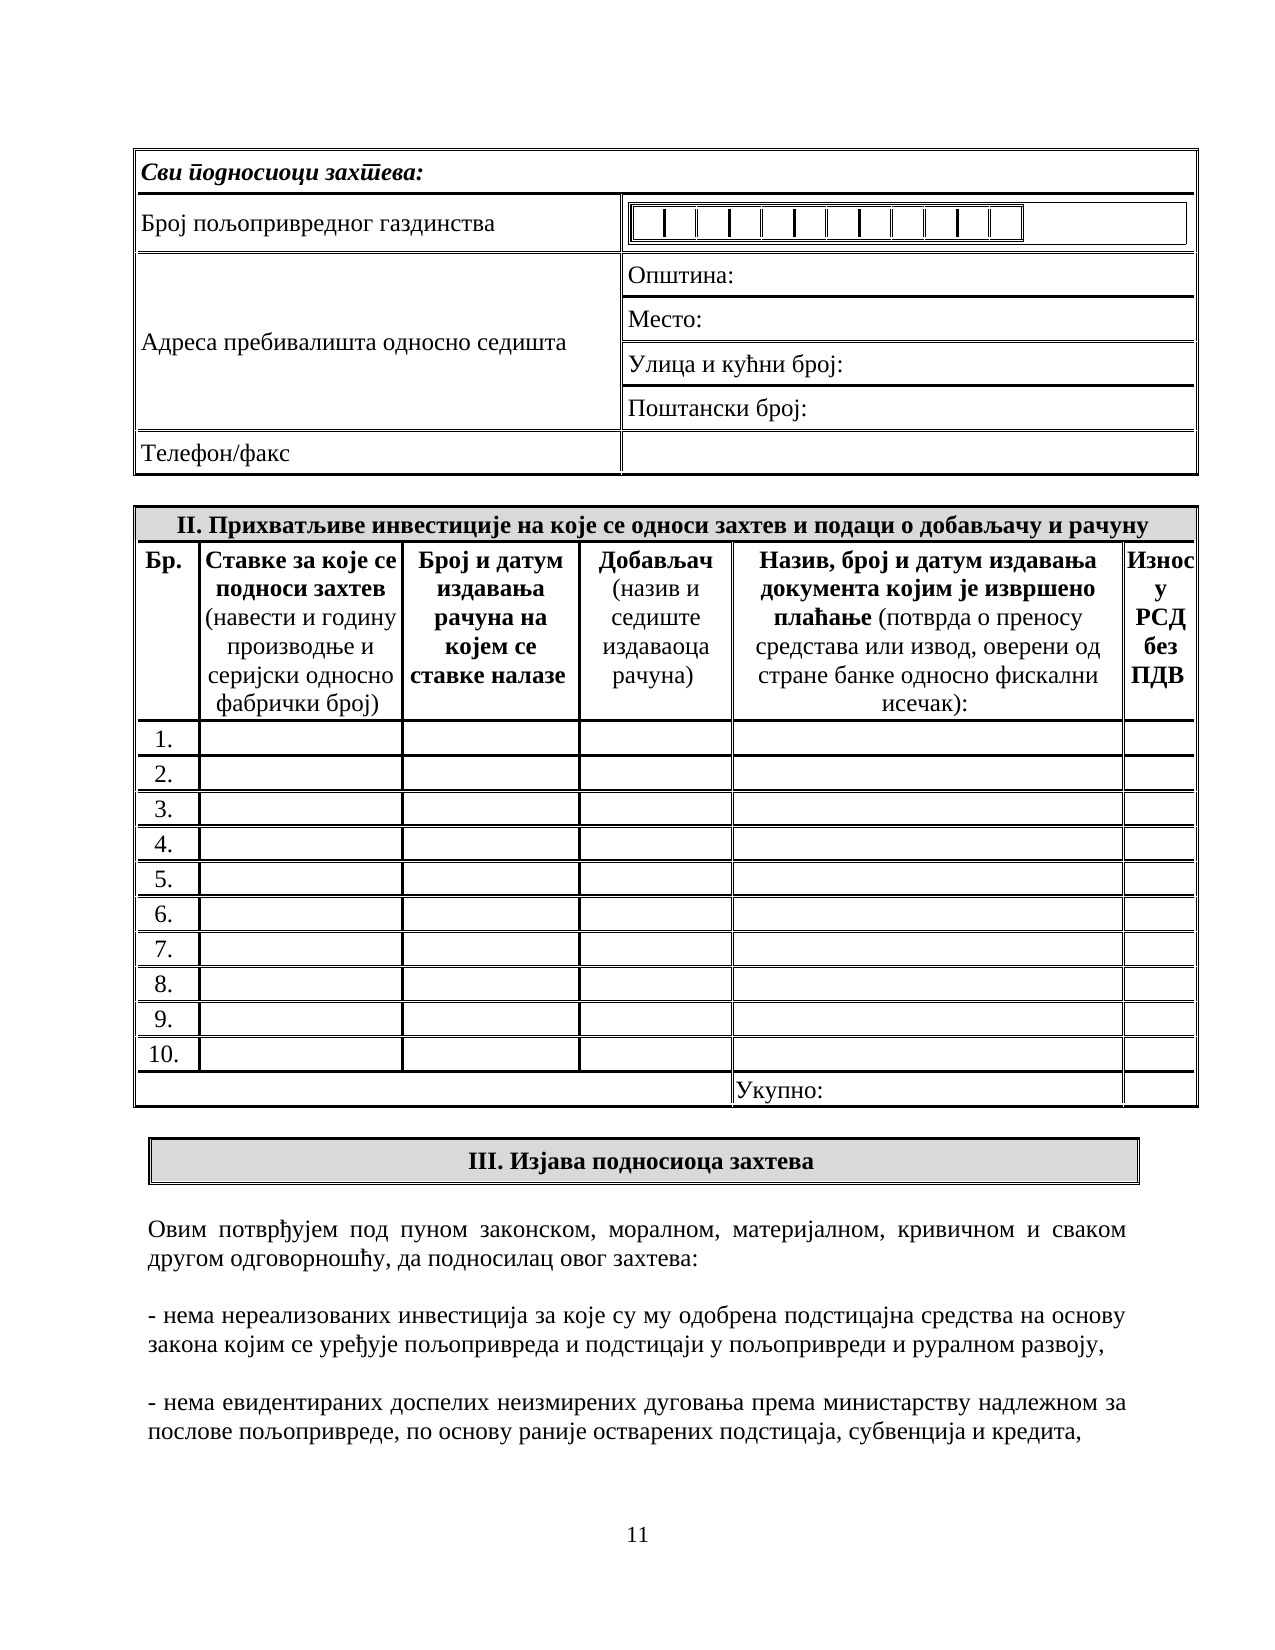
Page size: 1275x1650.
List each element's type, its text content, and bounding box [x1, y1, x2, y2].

table_cell [201, 793, 401, 824]
table_cell [623, 192, 1196, 251]
table_cell 4. [136, 824, 198, 859]
table_cell [581, 1003, 731, 1035]
table_cell 2. [136, 754, 198, 789]
table_cell Износ у РСД без ПДВ [1125, 540, 1196, 719]
table_cell [404, 793, 578, 824]
table_cell [734, 968, 1122, 1000]
table_cell [404, 968, 578, 1000]
table_cell [581, 793, 731, 824]
table_cell [201, 1003, 401, 1035]
table_cell [1125, 965, 1196, 1000]
table_cell [1124, 1000, 1197, 1035]
table_cell Добављач (назив и седиште издаваоца рачуна) [581, 543, 731, 719]
table_cell [201, 828, 401, 859]
table_cell [404, 1003, 578, 1035]
table_cell Назив, број и датум издавања документа којим је извршено плаћање (потврда о преносу средстава или извод, оверени од стране банке односно фискални исечак): [734, 543, 1122, 719]
text - нема евидентираних доспелих неизмирених дуговања према министарству надлежном за послове пољопривреде, по основу раније остварених подстицаја, субвенција и кредита, [148, 1387, 1127, 1445]
table_cell [1125, 824, 1196, 859]
table_cell Број пољопривредног газдинства [136, 192, 620, 251]
table_cell [1125, 859, 1196, 894]
table_cell [201, 722, 401, 754]
table_cell [581, 898, 731, 929]
table_cell [581, 968, 731, 1000]
table_cell [581, 863, 731, 894]
table_cell Број и датум издавања рачуна на којем се ставке налазе [404, 543, 578, 719]
table_cell Поштански број: [623, 384, 1196, 428]
table_cell [734, 898, 1122, 929]
table_cell Телефон/факс [136, 429, 621, 473]
table_cell [404, 863, 578, 894]
table_cell 9. [134, 1000, 199, 1035]
table_cell [404, 722, 578, 754]
table_cell [404, 757, 578, 789]
table_cell Ставке за које се подноси захтев (навести и годину производње и серијски односно фабрички број) [201, 543, 401, 719]
table_cell [1125, 719, 1196, 754]
table_cell Укупно: [733, 1073, 1124, 1105]
table_cell [1124, 1035, 1197, 1070]
table_cell [1125, 754, 1196, 789]
table_cell [201, 757, 401, 789]
table_cell Бр. [136, 540, 198, 719]
table_cell [581, 757, 731, 789]
text Овим потврђујем под пуном законском, моралном, материјалном, кривичном и сваком другом одговорношћу, да подносилац овог захтева: [148, 1214, 1127, 1271]
table_cell 7. [136, 930, 198, 964]
table_cell 8. [136, 965, 198, 1000]
table_cell [404, 1038, 578, 1070]
table_cell Сви подносиоци захтева: [136, 151, 1196, 192]
table_cell [621, 429, 1196, 473]
table_cell [734, 757, 1122, 789]
table_cell [1125, 930, 1196, 964]
table_cell [201, 1038, 401, 1070]
table_cell [1125, 789, 1196, 824]
table_cell Улица и кућни број: [623, 340, 1196, 384]
table_cell [404, 828, 578, 859]
text - нема нереализованих инвестиција за које су му одобрена подстицајна средства на основу закона којим се уређује пољопривреда и подстицаји у пољопривреди и руралном развоју, [148, 1301, 1127, 1358]
table_cell [734, 933, 1122, 964]
table_cell [581, 1038, 731, 1070]
table_cell 10. [134, 1035, 199, 1070]
table_cell [201, 933, 401, 964]
table_cell [1124, 1070, 1196, 1105]
table_cell [201, 898, 401, 929]
table_cell [201, 863, 401, 894]
table_cell 6. [136, 894, 198, 929]
table_header III. Изјава подносиоца захтева [152, 1140, 1137, 1181]
table_cell Место: [623, 295, 1196, 339]
table_cell [734, 863, 1122, 894]
table_cell [734, 1003, 1122, 1035]
table_cell 3. [136, 789, 198, 824]
table_cell [201, 968, 401, 1000]
table_cell [734, 1038, 1122, 1070]
table_cell [581, 828, 731, 859]
table_cell [1125, 894, 1196, 929]
table_cell 5. [136, 859, 198, 894]
table_cell [581, 933, 731, 964]
table_cell [581, 722, 731, 754]
table_header II. Прихватљиве инвестиције на које се односи захтев и подаци о добављачу и рачуну [136, 508, 1196, 540]
table_cell [136, 1070, 732, 1105]
table_cell Општина: [621, 251, 1197, 295]
table_cell [404, 933, 578, 964]
table_cell 1. [136, 719, 198, 754]
table_cell [734, 793, 1122, 824]
table_cell Адреса пребивалишта односно седишта [134, 251, 621, 428]
table_cell [734, 828, 1122, 859]
table_cell [734, 722, 1122, 754]
table_cell [404, 898, 578, 929]
